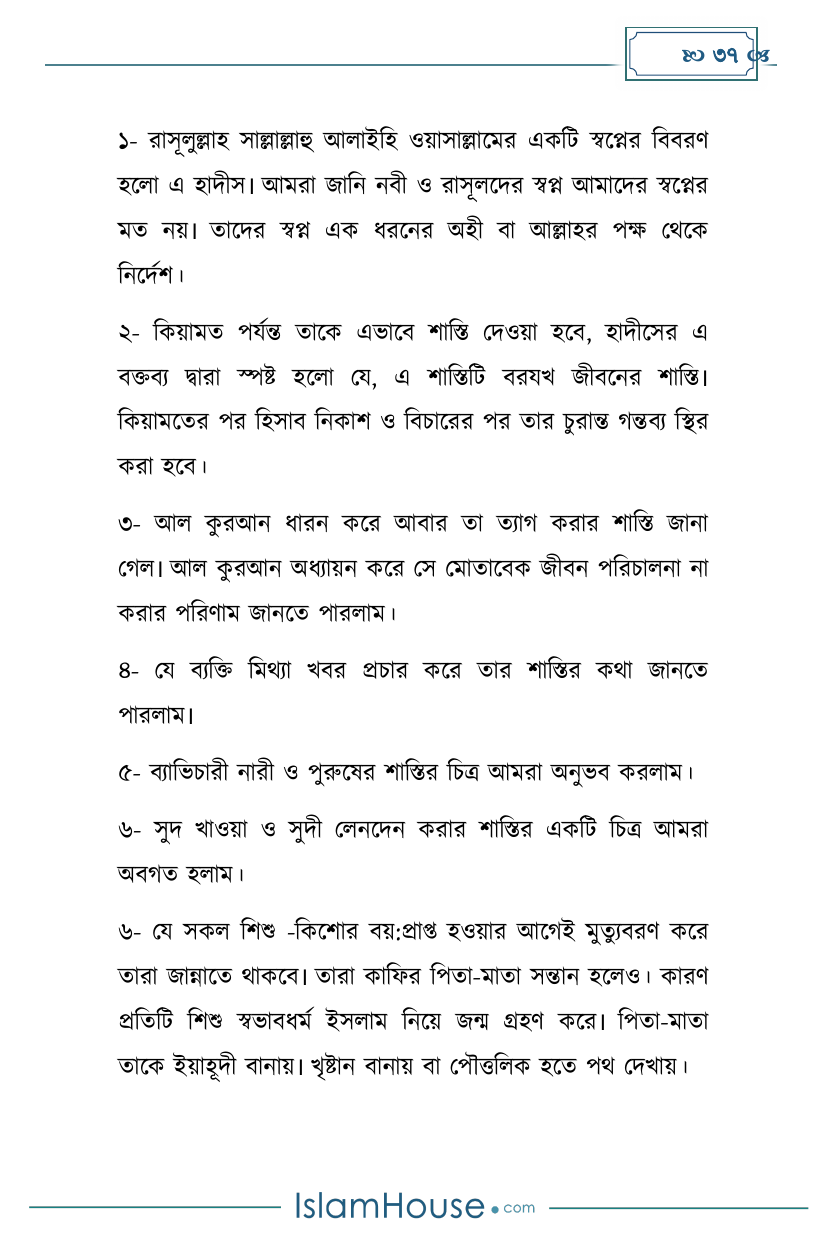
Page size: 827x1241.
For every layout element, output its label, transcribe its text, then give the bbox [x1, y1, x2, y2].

text ৬- সুদ খাওয়া ও সুদী লেনদেন করার শাস্তির একটি চিত্র আমরা অবগত হলাম। [118, 807, 709, 893]
picture [22, 1186, 281, 1224]
text ৪- যে ব্যক্তি মিথ্যা খবর প্রচার করে তার শাস্তির কথা জানতে পারলাম। [118, 648, 709, 734]
text ১- রাসূলুল্লাহ সাল্লাল্লাহু আলাইহি ওয়াসাল্লামের একটি স্বপ্নের বিবরণ হলো এ হাদীস। আমরা জানি নবী ও রাসূলদের স্বপ্ন আমাদের স্বপ্নের মত নয়। তাদের স্বপ্ন এক ধরনের অহী বা আল্লাহর পক্ষ থেকে নির্দেশ। [118, 118, 709, 294]
text ২- কিয়ামত পর্যন্ত তাকে এভাবে শাস্তি দেওয়া হবে, হাদীসের এ বক্তব্য দ্বারা স্পষ্ট হলো যে, এ শাস্তিটি বরযখ জীবনের শাস্তি। কিয়ামতের পর হিসাব নিকাশ ও বিচারের পর তার চুরান্ত গন্তব্য স্থির করা হবে। [118, 310, 709, 486]
text ৫- ব্যাভিচারী নারী ও পুরুষের শাস্তির চিত্র আমরা অনুভব করলাম। [118, 750, 709, 792]
text ৩- আল কুরআন ধারন করে আবার তা ত্যাগ করার শাস্তি জানা গেল। আল কুরআন অধ্যায়ন করে সে মোতাবেক জীবন পরিচালনা না করার পরিণাম জানতে পারলাম। [118, 501, 709, 632]
text ৬- যে সকল শিশু -কিশোর বয়:প্রাপ্ত হওয়ার আগেই মুত্যুবরণ করে তারা জান্নাতে থাকবে। তারা কাফির পিতা-মাতা সন্তান হলেও। কারণ প্রতিটি শিশু স্বভাবধর্ম ইসলাম নিয়ে জন্ম গ্রহণ করে। পিতা-মাতা তাকে ইয়াহূদী বানায়। খৃষ্টান বানায় বা পৌত্তলিক হতে পথ দেখায়। [118, 909, 709, 1085]
picture [288, 1187, 809, 1225]
